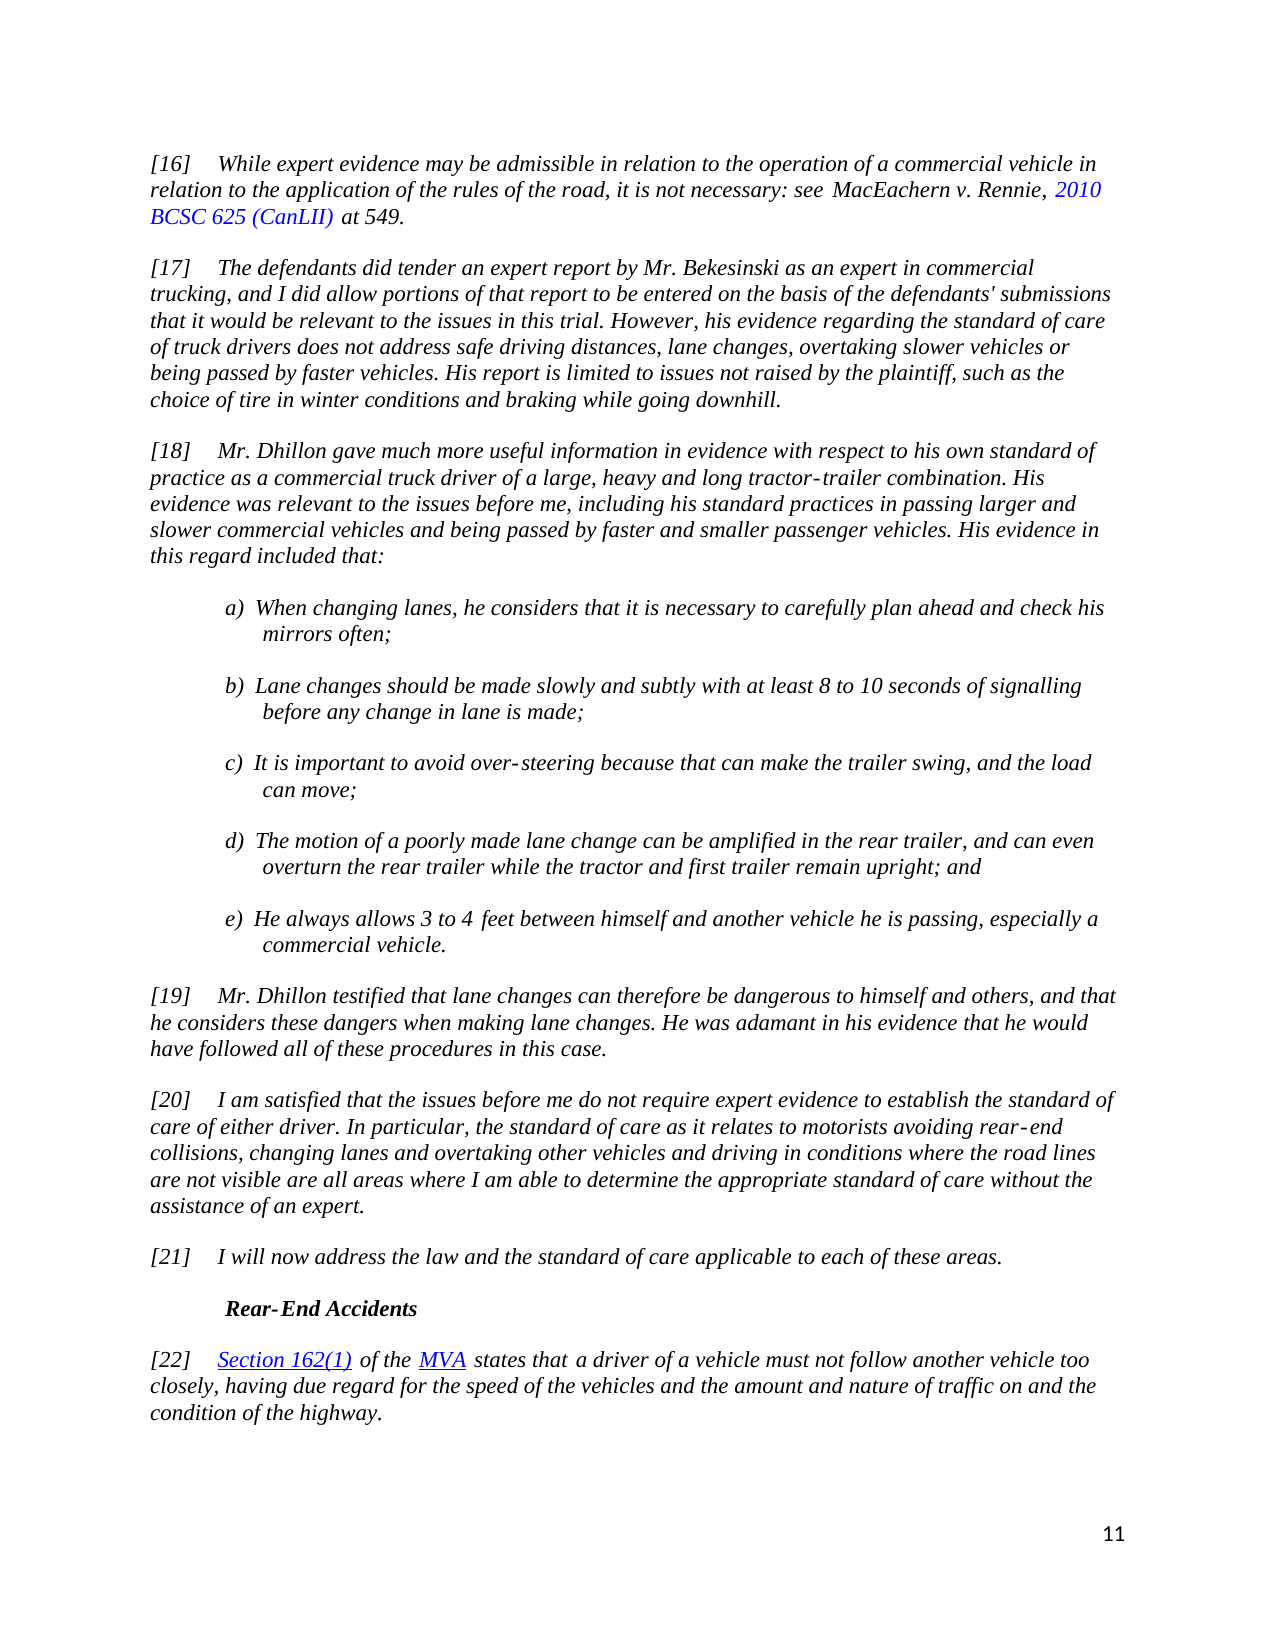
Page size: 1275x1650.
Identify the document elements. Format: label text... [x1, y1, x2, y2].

text c) It is important to avoid over-steering because that can make the trailer swing, and the load can move; [225, 749, 1125, 802]
text d) The motion of a poorly made lane change can be amplified in the rear trailer, and can even overturn the rear trailer while the tractor and first trailer remain upright; and [225, 827, 1125, 880]
text [22] Section 162(1) of the MVA states that a driver of a vehicle must not follow another vehicle too closely, having due regard for the speed of the vehicles and the amount and nature of traffic on and the condition of the highway. [150, 1346, 1125, 1425]
text [19] Mr. Dhillon testified that lane changes can therefore be dangerous to himself and others, and that he considers these dangers when making lane changes. He was adamant in his evidence that he would have followed all of these procedures in this case. [150, 982, 1125, 1062]
text [21] I will now address the law and the standard of care applicable to each of these areas. [150, 1243, 1125, 1270]
text [20] I am satisfied that the issues before me do not require expert evidence to establish the standard of care of either driver. In particular, the standard of care as it relates to motorists avoiding rear-end collisions, changing lanes and overtaking other vehicles and driving in conditions where the road lines are not visible are all areas where I am able to determine the appropriate standard of care without the assistance of an expert. [150, 1087, 1125, 1218]
text a) When changing lanes, he considers that it is necessary to carefully plan ahead and check his mirrors often; [225, 594, 1125, 647]
text [18] Mr. Dhillon gave much more useful information in evidence with respect to his own standard of practice as a commercial truck driver of a large, heavy and long tractor-trailer combination. His evidence was relevant to the issues before me, including his standard practices in passing larger and slower commercial vehicles and being passed by faster and smaller passenger vehicles. His evidence in this regard included that: [150, 437, 1125, 569]
text e) He always allows 3 to 4 feet between himself and another vehicle he is passing, especially a commercial vehicle. [225, 905, 1125, 957]
subtitle Rear-End Accidents [225, 1295, 1125, 1321]
text [17] The defendants did tender an expert report by Mr. Bekesinski as an expert in commercial trucking, and I did allow portions of that report to be entered on the basis of the defendants' submissions that it would be relevant to the issues in this trial. However, his evidence regarding the standard of care of truck drivers does not address safe driving distances, lane changes, overtaking slower vehicles or being passed by faster vehicles. His report is limited to issues not raised by the plaintiff, such as the choice of tire in winter conditions and braking while going downhill. [150, 254, 1125, 412]
text b) Lane changes should be made slowly and subtly with at least 8 to 10 seconds of signalling before any change in lane is made; [225, 672, 1125, 724]
text [16] While expert evidence may be admissible in relation to the operation of a commercial vehicle in relation to the application of the rules of the road, it is not necessary: see MacEachern v. Rennie, 2010 BCSC 625 (CanLII) at 549. [150, 150, 1125, 229]
